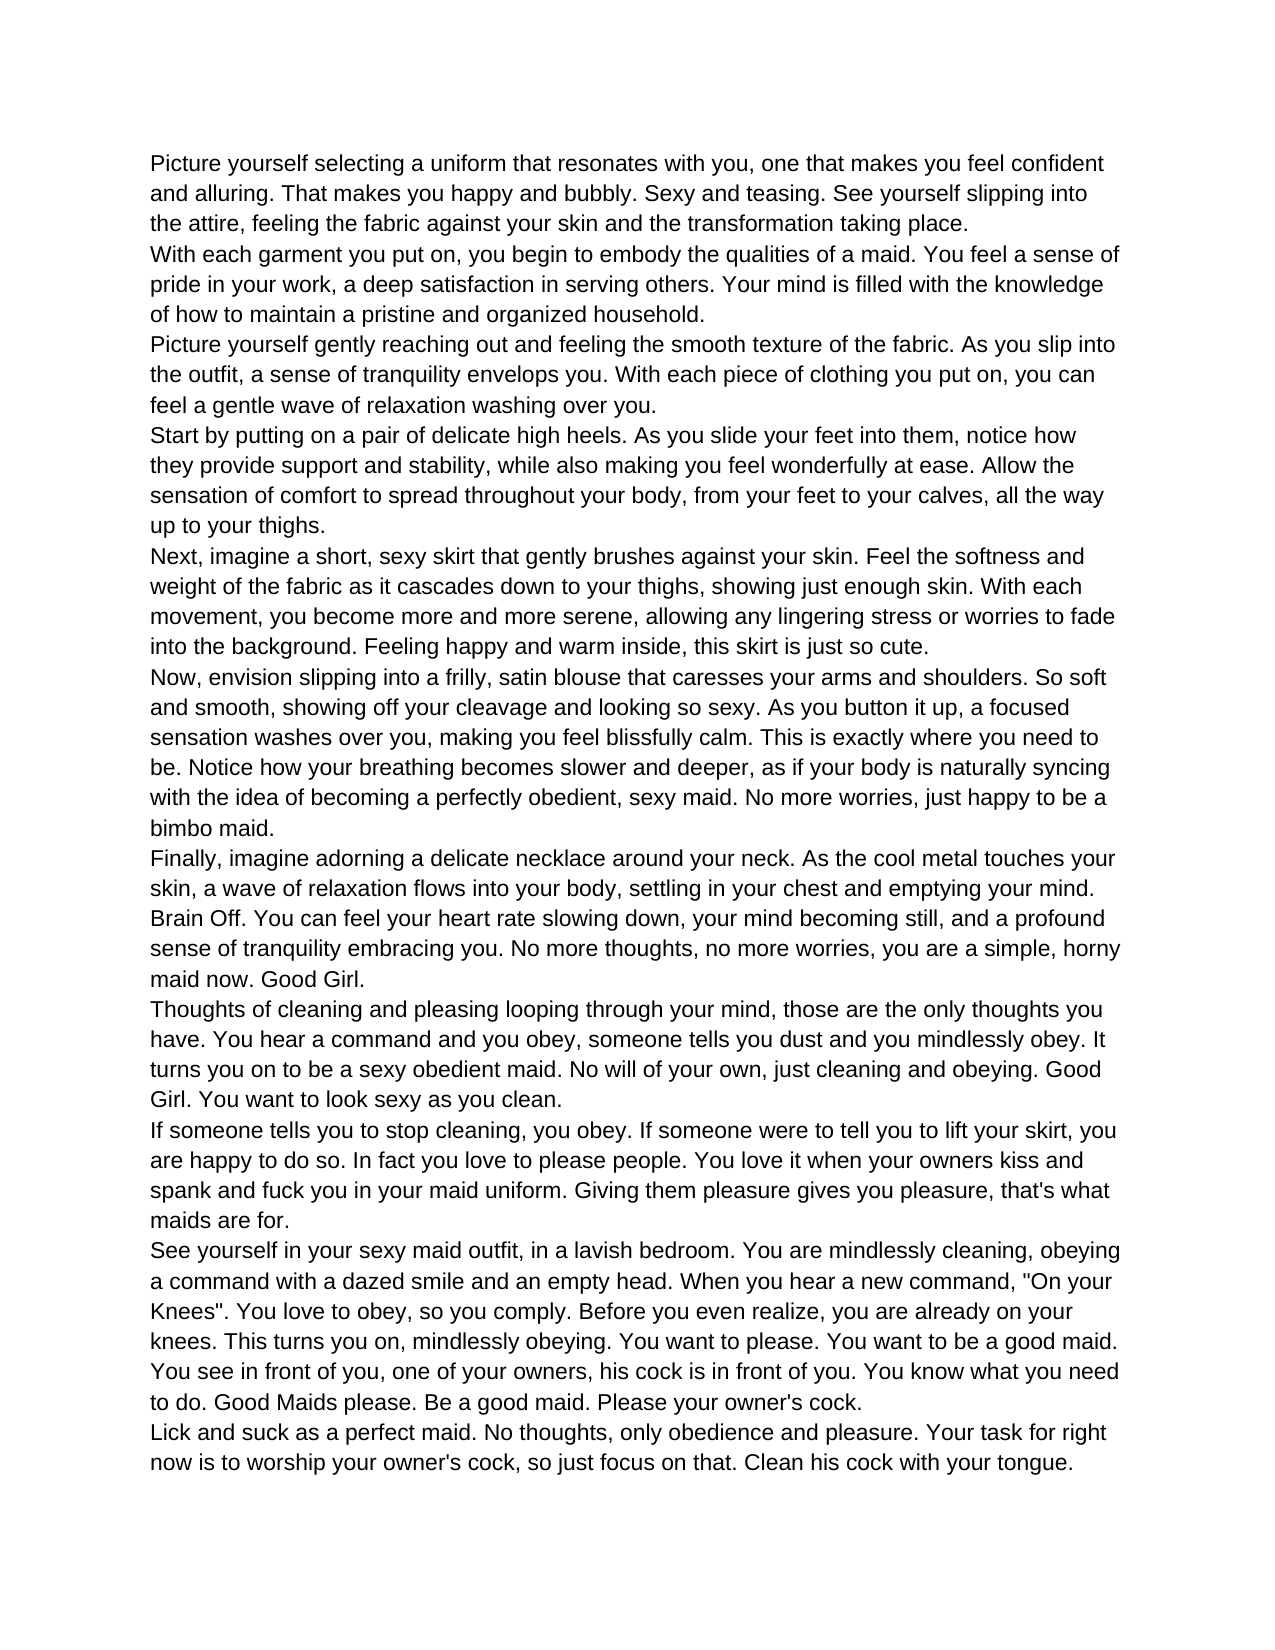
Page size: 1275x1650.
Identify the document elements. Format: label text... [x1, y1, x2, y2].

text See yourself in your sexy maid outfit, in a lavish bedroom. You are mindlessly cleaning, obeying a command with a dazed smile and an empty head. When you hear a new command, "On your Knees". You love to obey, so you comply. Before you even realize, you are already on your knees. This turns you on, mindlessly obeying. You want to please. You want to be a good maid. You see in front of you, one of your owners, his cock is in front of you. You know what you need to do. Good Maids please. Be a good maid. Please your owner's cock. [150, 1237, 1125, 1415]
text With each garment you put on, you begin to embody the qualities of a maid. You feel a sense of pride in your work, a deep satisfaction in serving others. Your mind is filled with the knowledge of how to maintain a pristine and organized household. [150, 241, 1125, 327]
text Finally, imagine adorning a delicate necklace around your neck. As the cool metal touches your skin, a wave of relaxation flows into your body, settling in your chest and emptying your mind. Brain Off. You can feel your heart rate slowing down, your mind becoming still, and a profound sense of tranquility embracing you. No more thoughts, no more worries, you are a simple, horny maid now. Good Girl. [150, 845, 1125, 992]
text Thoughts of cleaning and pleasing looping through your mind, those are the only thoughts you have. You hear a command and you obey, someone tells you dust and you mindlessly obey. It turns you on to be a sexy obedient maid. No will of your own, just cleaning and obeying. Good Girl. You want to look sexy as you clean. [150, 996, 1125, 1113]
text Next, imagine a short, sexy skirt that gently brushes against your skin. Feel the softness and weight of the fabric as it cascades down to your thighs, showing just enough skin. With each movement, you become more and more serene, allowing any lingering stress or worries to fade into the background. Feeling happy and warm inside, this skirt is just so cute. [150, 543, 1125, 660]
text Now, envision slipping into a frilly, satin blouse that caresses your arms and shoulders. So soft and smooth, showing off your cleavage and looking so sexy. As you button it up, a focused sensation washes over you, making you feel blissfully calm. This is exactly where you need to be. Notice how your breathing becomes slower and deeper, as if your body is naturally syncing with the idea of becoming a perfectly obedient, sexy maid. No more worries, just happy to be a bimbo maid. [150, 663, 1125, 841]
text Start by putting on a pair of delicate high heels. As you slide your feet into them, notice how they provide support and stability, while also making you feel wonderfully at ease. Allow the sensation of comfort to spread throughout your body, from your feet to your calves, all the way up to your thighs. [150, 422, 1125, 539]
text Picture yourself gently reaching out and feeling the smooth texture of the fabric. As you slip into the outfit, a sense of tranquility envelops you. With each piece of clothing you put on, you can feel a gentle wave of relaxation washing over you. [150, 331, 1125, 418]
text If someone tells you to stop cleaning, you obey. If someone were to tell you to lift your skirt, you are happy to do so. In fact you love to please people. You love it when your owners kiss and spank and fuck you in your maid uniform. Giving them pleasure gives you pleasure, that's what maids are for. [150, 1117, 1125, 1234]
text Picture yourself selecting a uniform that resonates with you, one that makes you feel confident and alluring. That makes you happy and bubbly. Sexy and teasing. See yourself slipping into the attire, feeling the fabric against your skin and the transformation taking place. [150, 150, 1125, 237]
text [150, 1419, 1125, 1475]
